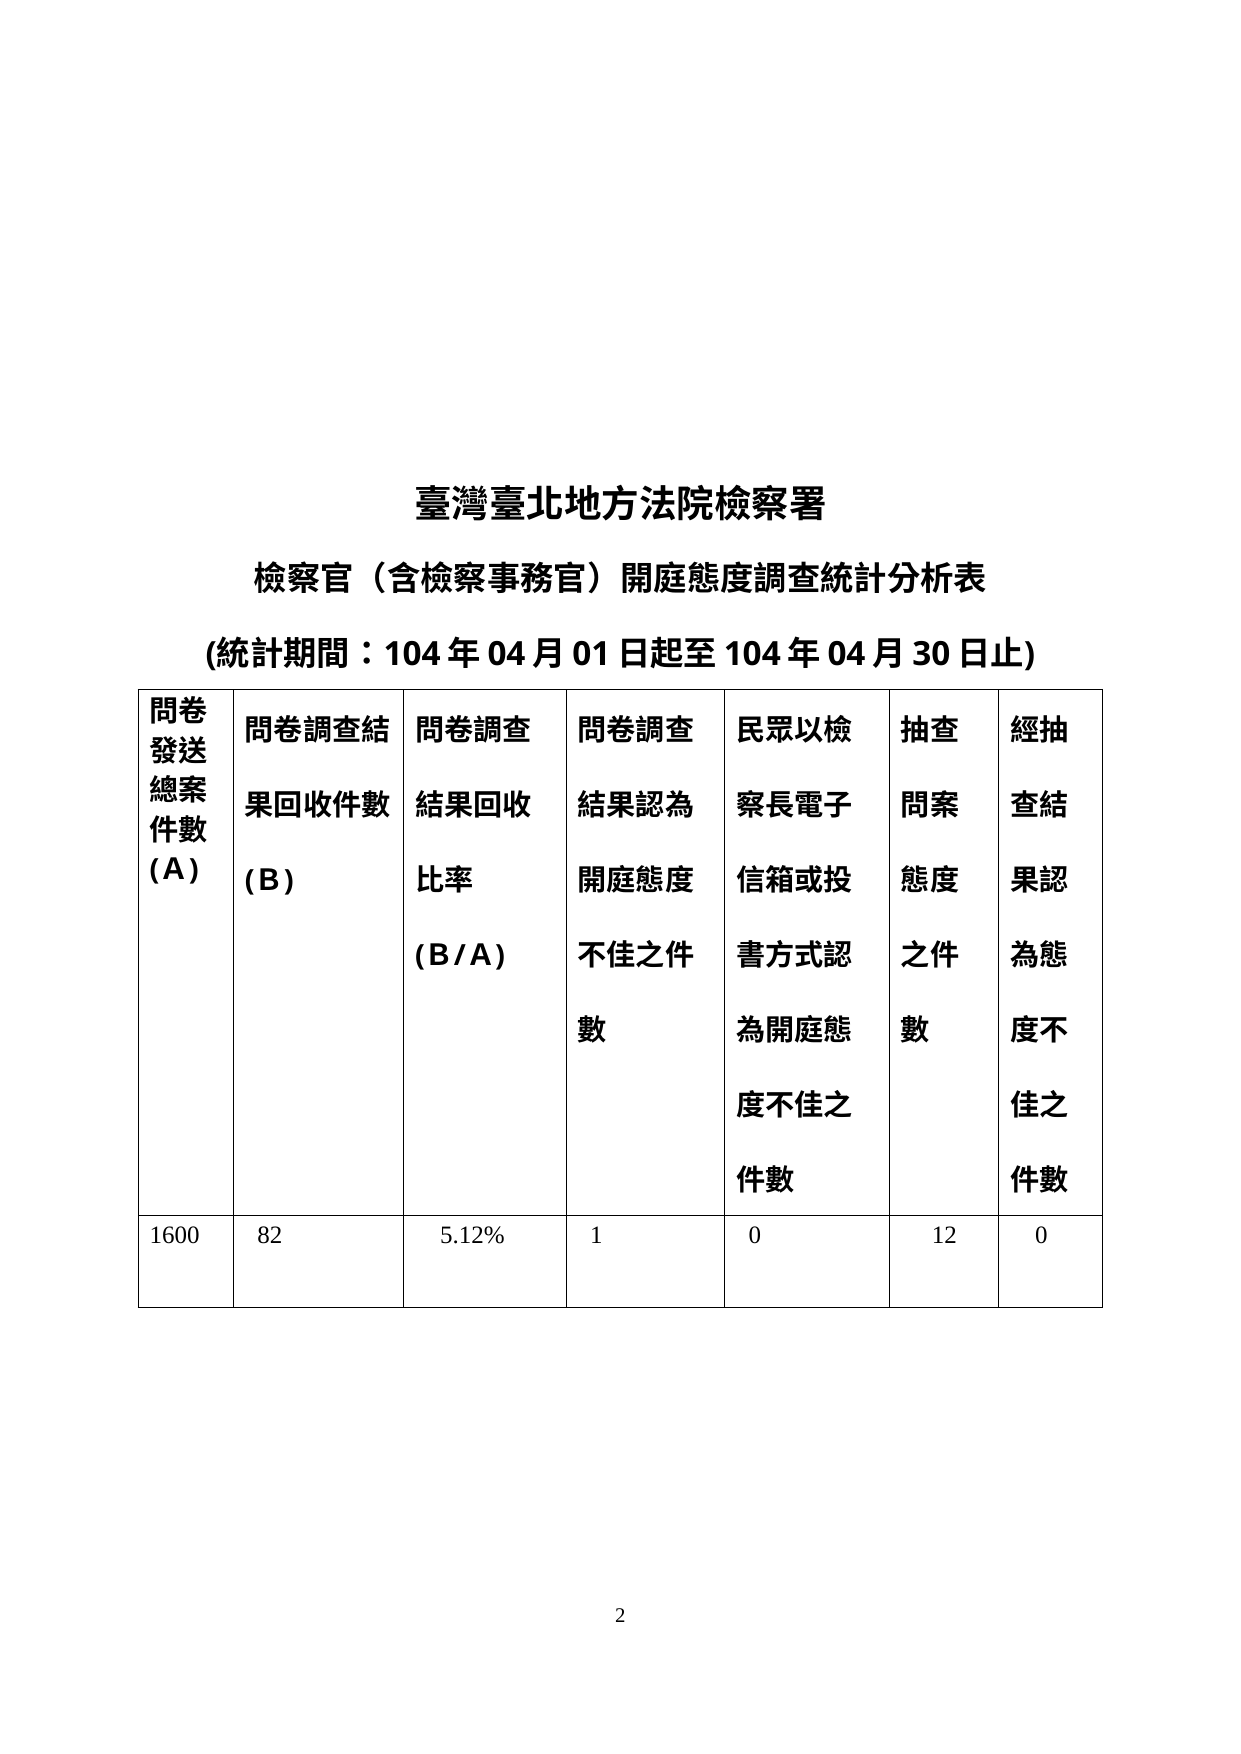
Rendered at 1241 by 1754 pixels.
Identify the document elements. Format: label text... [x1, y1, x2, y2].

table_cell 82 [234, 1216, 403, 1307]
table_cell 1600 [139, 1216, 233, 1307]
table_header 經抽查結果認為態度不佳之件數 [999, 690, 1102, 1215]
table_header 民眾以檢察長電子信箱或投書方式認為開庭態度不佳之 件數 [725, 690, 889, 1215]
table_cell 0 [999, 1216, 1102, 1307]
table_cell 12 [890, 1216, 998, 1307]
table_header 抽查問案態度 之件數 [890, 690, 998, 1215]
table_header 問卷調查結果回收件數 (Ｂ) [234, 690, 403, 1215]
text (統計期間：104年04月01日起至104年04月30日止) [187, 614, 1053, 689]
table_header 問卷調查結果回收比率 (Ｂ/Ａ) [404, 690, 566, 1215]
text 臺灣臺北地方法院檢察署 [187, 464, 1053, 539]
table_cell 0 [725, 1216, 889, 1307]
table_cell 1 [567, 1216, 724, 1307]
table_cell 5.12% [404, 1216, 566, 1307]
text 檢察官（含檢察事務官）開庭態度調查統計分析表 [187, 539, 1053, 614]
table_header 問卷調查結果認為開庭態度不佳之件數 [567, 690, 724, 1215]
table_header 問卷發送總案件數 (Ａ) [139, 690, 233, 1215]
